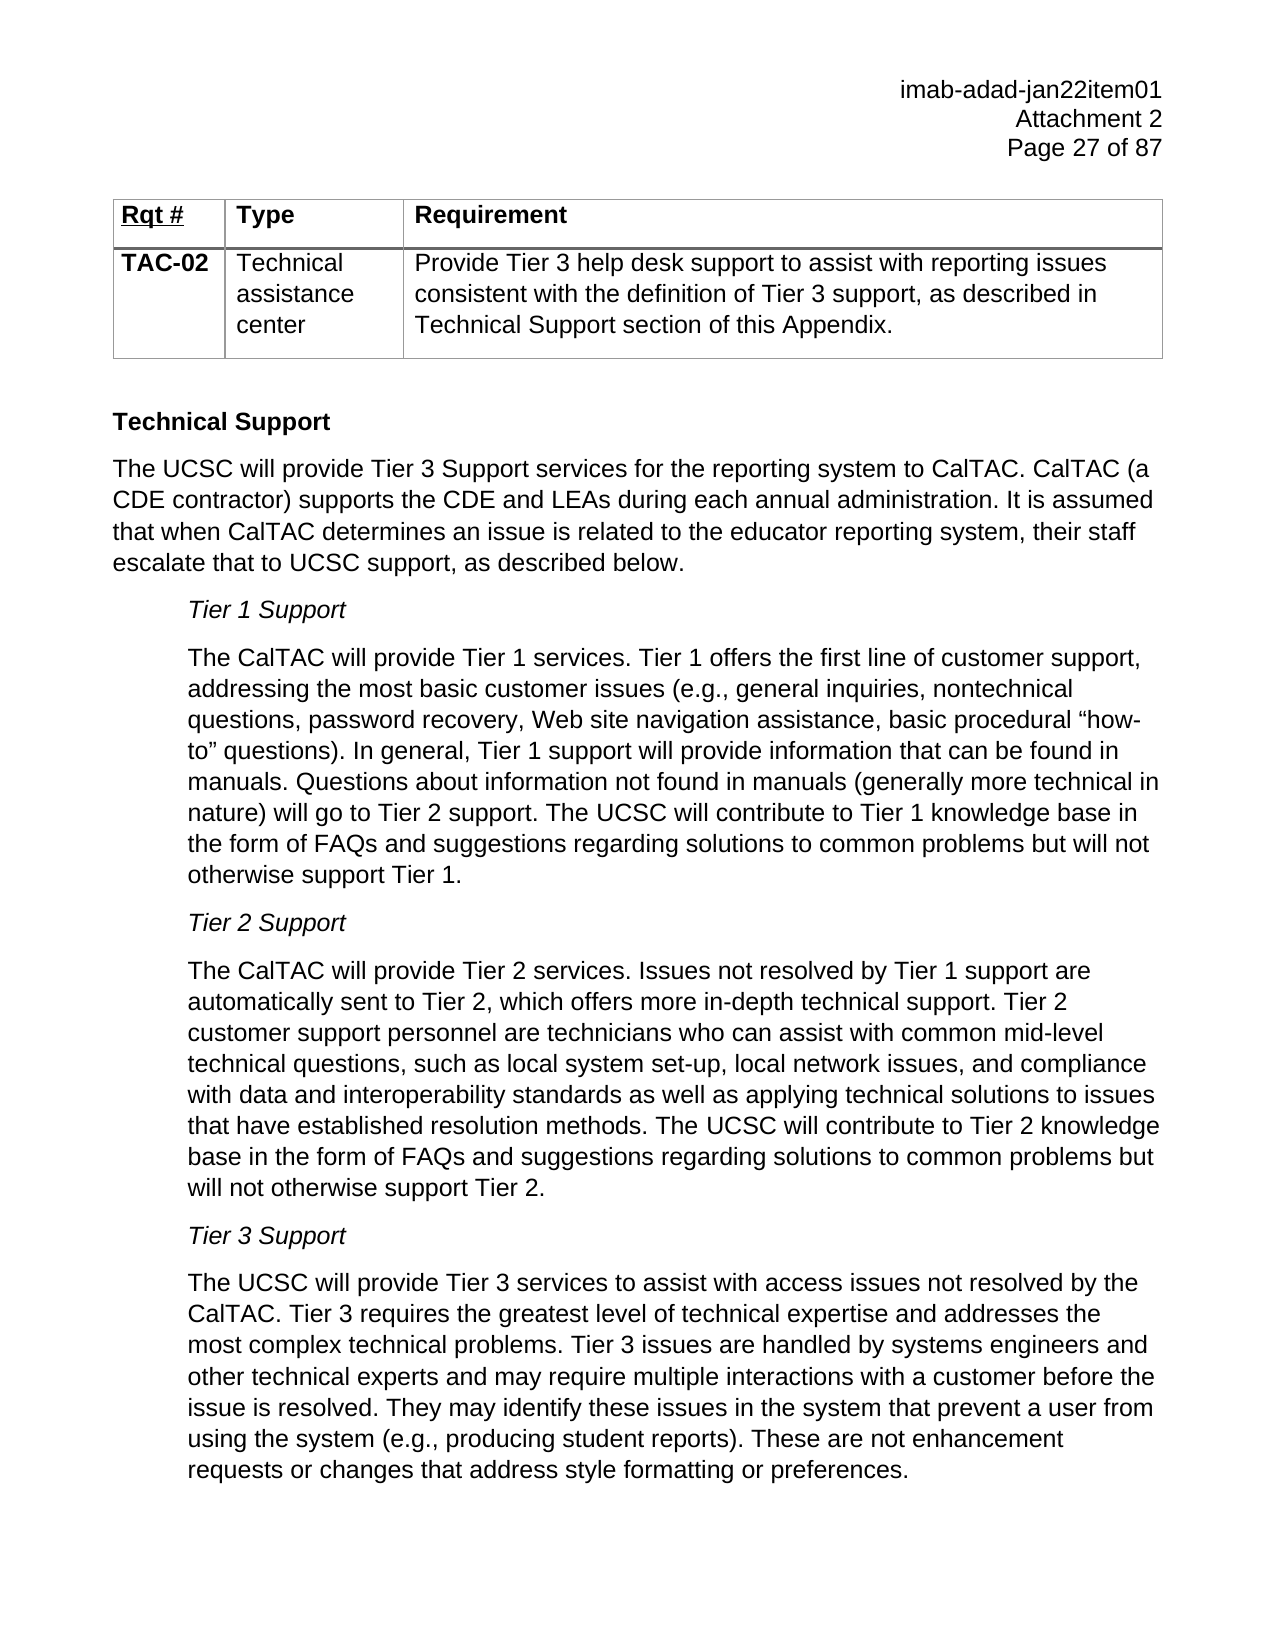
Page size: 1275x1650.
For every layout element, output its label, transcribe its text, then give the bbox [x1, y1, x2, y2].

text The CalTAC will provide Tier 1 services. Tier 1 offers the first line of customer support, addressing the most basic customer issues (e.g., general inquiries, nontechnical questions, password recovery, Web site navigation assistance, basic procedural “how-to” questions). In general, Tier 1 support will provide information that can be found in manuals. Questions about information not found in manuals (generally more technical in nature) will go to Tier 2 support. The UCSC will contribute to Tier 1 knowledge base in the form of FAQs and suggestions regarding solutions to common problems but will not otherwise support Tier 1. [187, 643, 1162, 889]
table_cell Provide Tier 3 help desk support to assist with reporting issues consistent with the definition of Tier 3 support, as described in Technical Support section of this Appendix. [404, 250, 1162, 358]
text Technical Support [112, 407, 1162, 435]
text The UCSC will provide Tier 3 services to assist with access issues not resolved by the CalTAC. Tier 3 requires the greatest level of technical expertise and addresses the most complex technical problems. Tier 3 issues are handled by systems engineers and other technical experts and may require multiple interactions with a customer before the issue is resolved. They may identify these issues in the system that prevent a user from using the system (e.g., producing student reports). These are not enhancement requests or changes that address style formatting or preferences. [187, 1268, 1162, 1483]
text The UCSC will provide Tier 3 Support services for the reporting system to CalTAC. CalTAC (a CDE contractor) supports the CDE and LEAs during each annual administration. It is assumed that when CalTAC determines an issue is related to the educator reporting system, their staff escalate that to UCSC support, as described below. [112, 454, 1162, 576]
text Tier 3 Support [187, 1221, 1162, 1249]
table_header Requirement [404, 200, 1162, 247]
table_cell TAC-02 [114, 250, 224, 358]
text Tier 1 Support [187, 595, 1162, 624]
text The CalTAC will provide Tier 2 services. Issues not resolved by Tier 1 support are automatically sent to Tier 2, which offers more in-depth technical support. Tier 2 customer support personnel are technicians who can assist with common mid-level technical questions, such as local system set-up, local network issues, and compliance with data and interoperability standards as well as applying technical solutions to issues that have established resolution methods. The UCSC will contribute to Tier 2 knowledge base in the form of FAQs and suggestions regarding solutions to common problems but will not otherwise support Tier 2. [187, 956, 1162, 1202]
table_cell Technical assistance center [226, 250, 403, 358]
table_header Rqt # [114, 200, 224, 247]
table_header Type [226, 200, 403, 247]
text Tier 2 Support [187, 908, 1162, 937]
